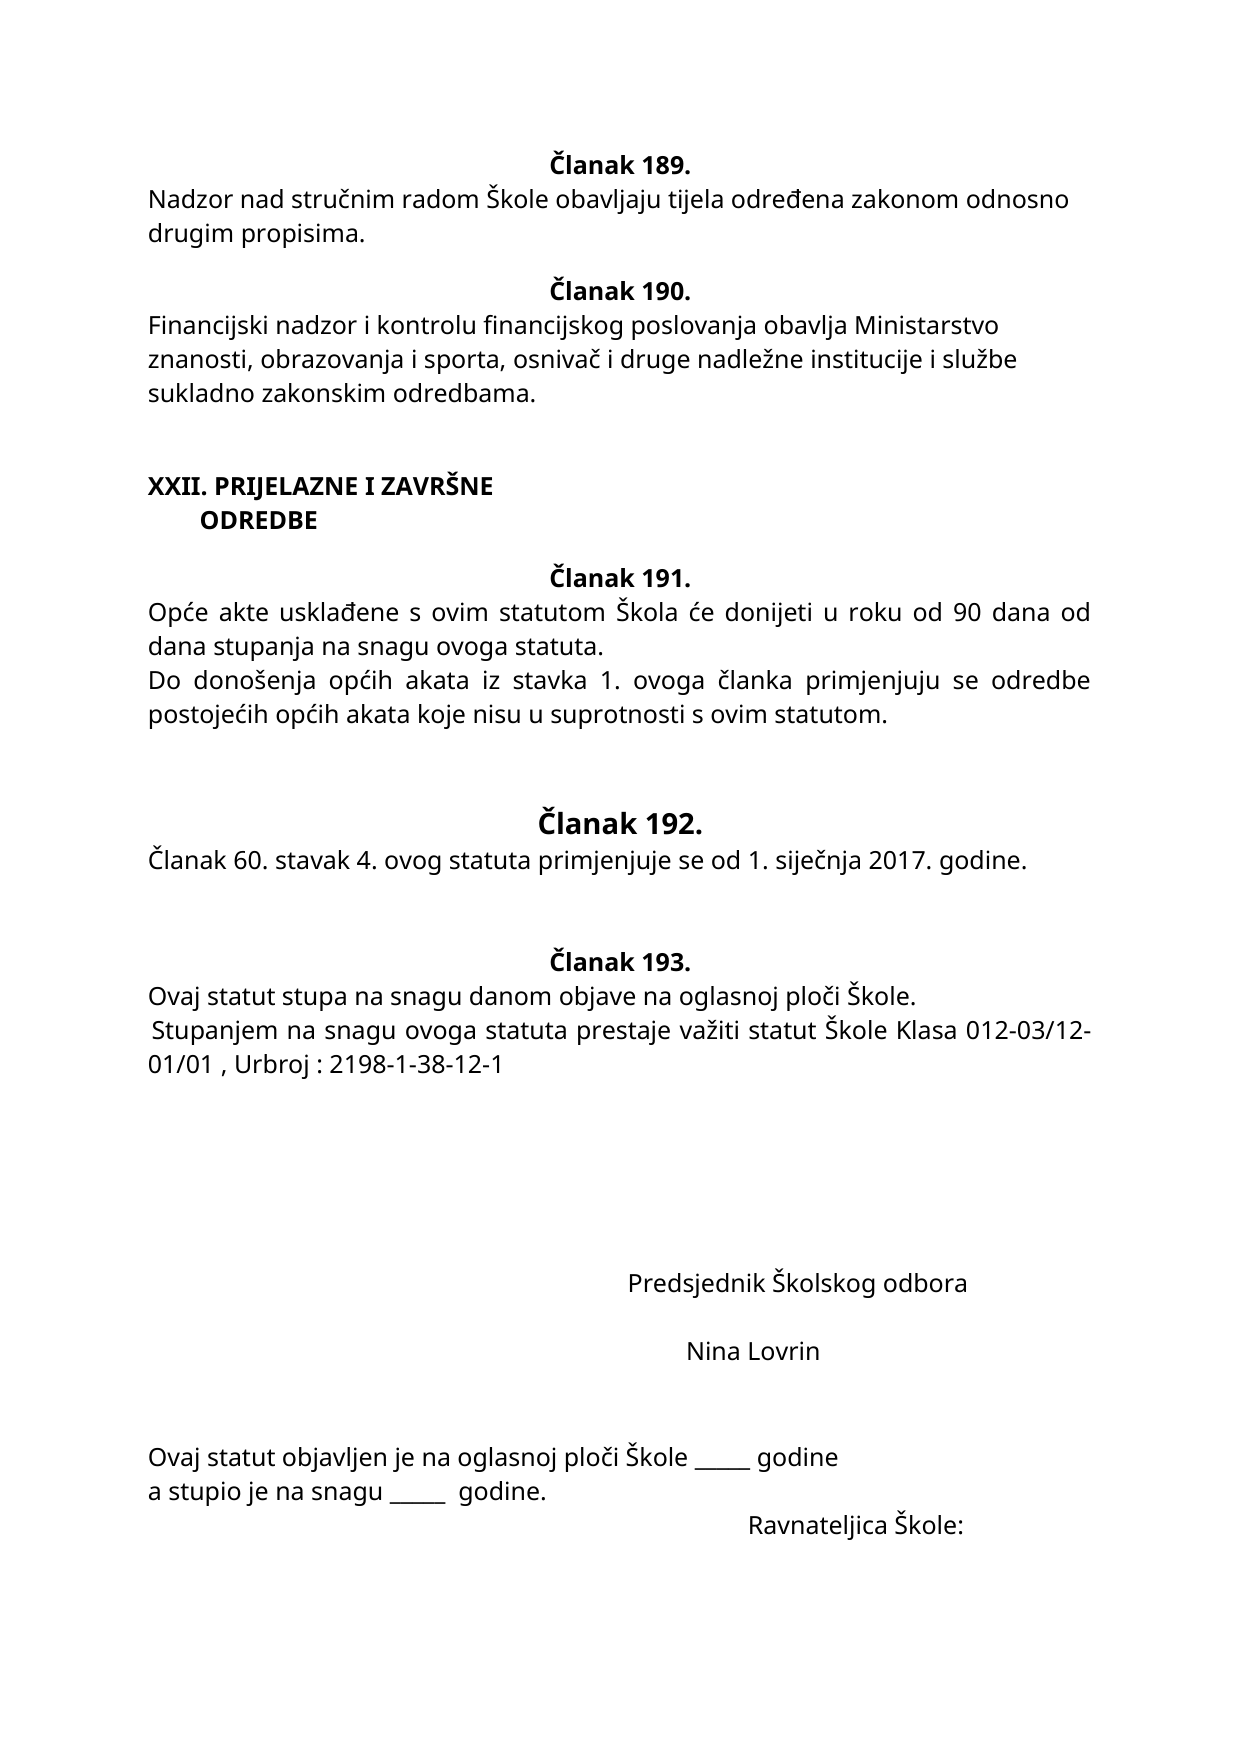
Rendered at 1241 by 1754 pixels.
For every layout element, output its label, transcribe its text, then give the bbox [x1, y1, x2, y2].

text Nina Lovrin [148, 1333, 1093, 1368]
text Ovaj statut objavljen je na oglasnoj ploči Škole _____ godine [148, 1440, 1093, 1474]
text Članak 60. stavak 4. ovog statuta primjenjuje se od 1. siječnja 2017. godine. [148, 843, 1093, 877]
text Stupanjem na snagu ovoga statuta prestaje važiti statut Škole Klasa 012-03/12-01/01 , Urbroj : 2198-1-38-12-1 [110, 1013, 1093, 1081]
text Ravnateljica Škole: [673, 1508, 1093, 1542]
text Do donošenja općih akata iz stavka 1. ovoga članka primjenjuju se odredbe postojećih općih akata koje nisu u suprotnosti s ovim statutom. [148, 663, 1093, 731]
text Opće akte usklađene s ovim statutom Škola će donijeti u roku od 90 dana od dana stupanja na snagu ovoga statuta. [148, 594, 1093, 663]
text Predsjednik Školskog odbora [148, 1265, 1093, 1299]
text Nadzor nad stručnim radom Škole obavljaju tijela određena zakonom odnosno drugim propisima. [148, 182, 1093, 250]
text Članak 189. [148, 148, 1093, 182]
text Članak 193. [148, 945, 1093, 979]
text Financijski nadzor i kontrolu financijskog poslovanja obavlja Ministarstvo znanosti, obrazovanja i sporta, osnivač i druge nadležne institucije i službe sukladno zakonskim odredbama. [148, 308, 1093, 410]
text Članak 191. [148, 560, 1093, 594]
text XXII. PRIJELAZNE I ZAVRŠNE [148, 468, 1093, 502]
text Članak 192. [148, 803, 1093, 843]
text Ovaj statut stupa na snagu danom objave na oglasnoj ploči Škole. [148, 979, 1093, 1013]
text a stupio je na snagu _____ godine. [148, 1474, 1093, 1508]
text Članak 190. [148, 274, 1093, 308]
text ODREDBE [148, 502, 1093, 536]
